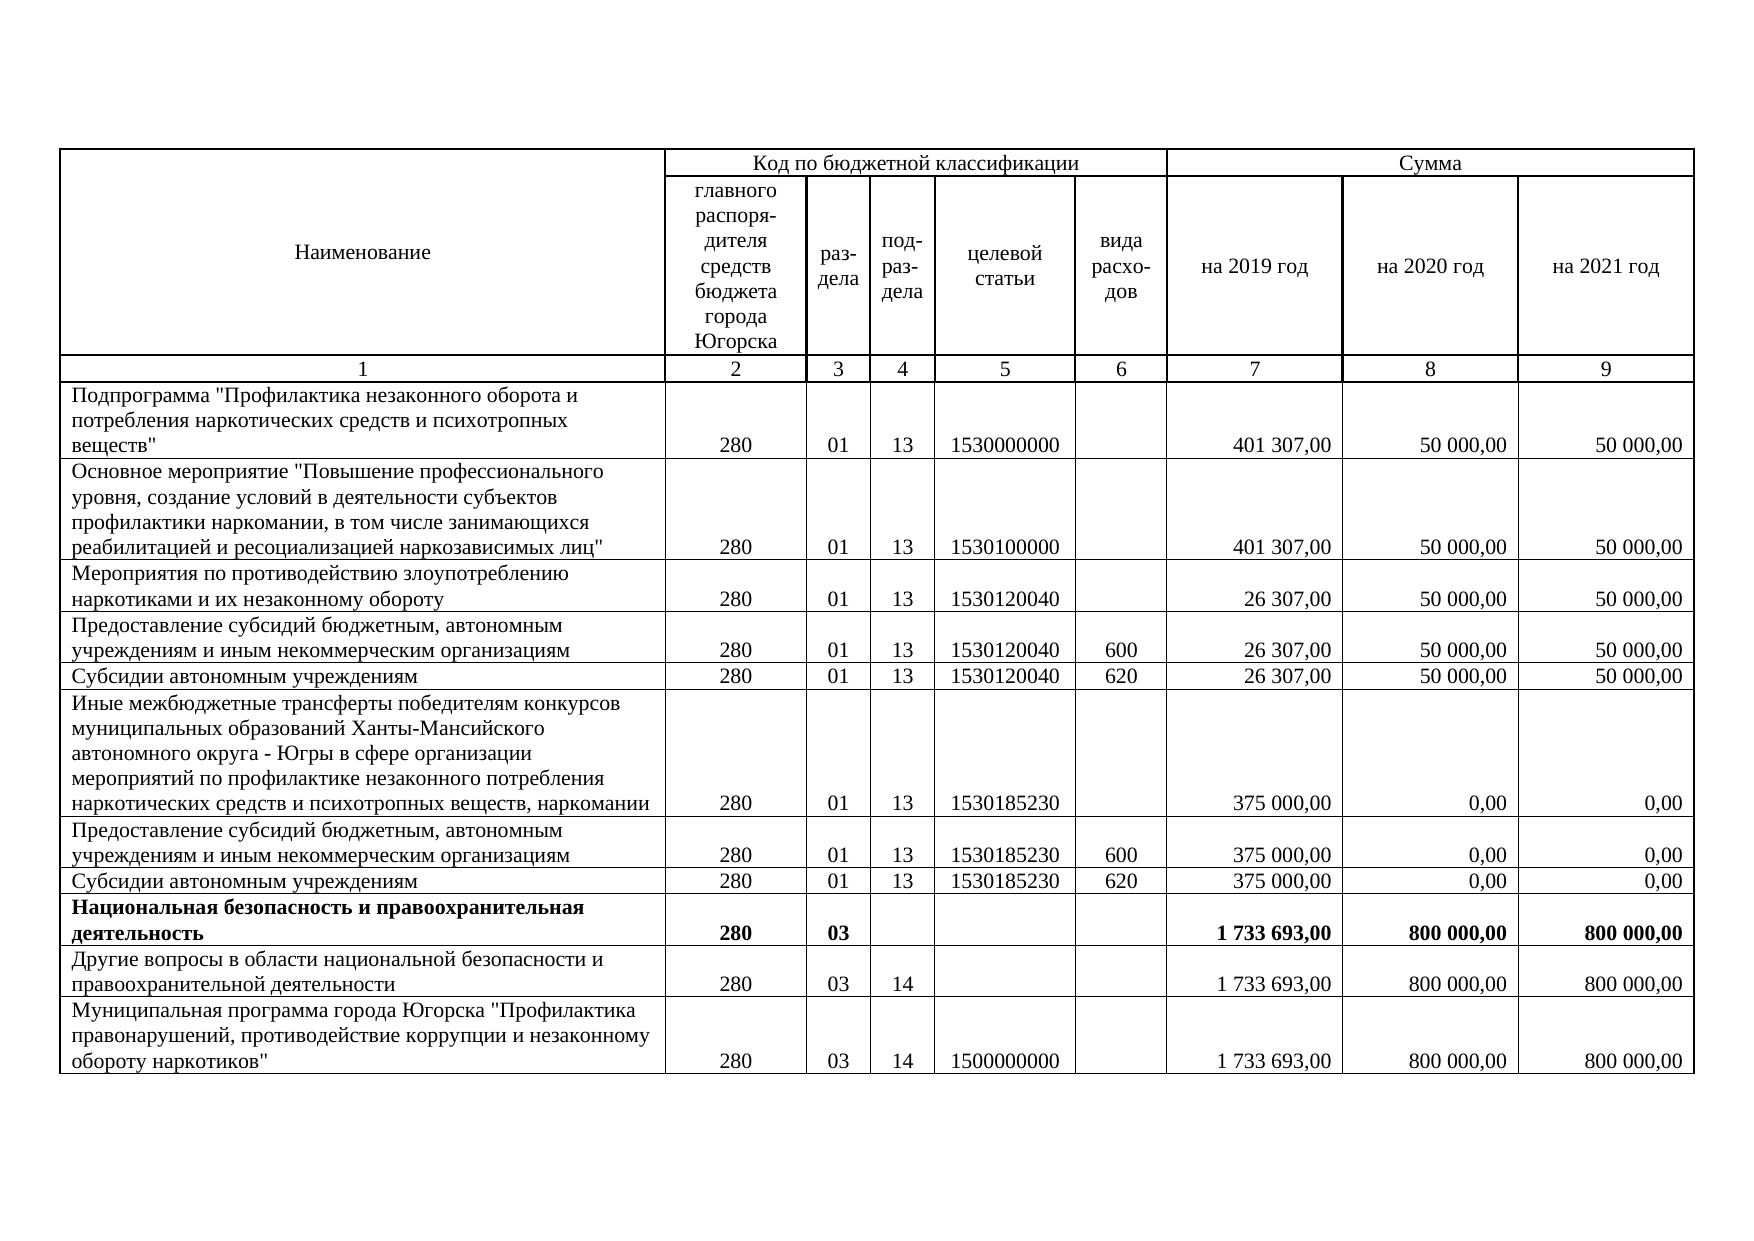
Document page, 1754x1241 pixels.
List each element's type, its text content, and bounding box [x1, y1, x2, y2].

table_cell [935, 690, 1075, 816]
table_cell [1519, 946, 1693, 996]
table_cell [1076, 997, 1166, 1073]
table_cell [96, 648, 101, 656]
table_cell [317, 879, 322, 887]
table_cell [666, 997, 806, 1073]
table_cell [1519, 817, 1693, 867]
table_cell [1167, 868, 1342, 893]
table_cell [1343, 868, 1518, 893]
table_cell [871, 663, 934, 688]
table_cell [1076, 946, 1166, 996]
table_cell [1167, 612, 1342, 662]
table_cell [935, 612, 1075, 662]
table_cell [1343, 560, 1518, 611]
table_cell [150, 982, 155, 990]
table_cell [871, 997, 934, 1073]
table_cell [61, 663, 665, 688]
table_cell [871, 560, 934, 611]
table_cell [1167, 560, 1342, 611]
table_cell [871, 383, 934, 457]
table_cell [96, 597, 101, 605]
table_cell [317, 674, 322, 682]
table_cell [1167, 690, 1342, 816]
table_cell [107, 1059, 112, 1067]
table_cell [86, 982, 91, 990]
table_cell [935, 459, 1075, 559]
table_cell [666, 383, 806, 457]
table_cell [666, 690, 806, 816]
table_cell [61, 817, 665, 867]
table_cell 6 [1076, 356, 1166, 381]
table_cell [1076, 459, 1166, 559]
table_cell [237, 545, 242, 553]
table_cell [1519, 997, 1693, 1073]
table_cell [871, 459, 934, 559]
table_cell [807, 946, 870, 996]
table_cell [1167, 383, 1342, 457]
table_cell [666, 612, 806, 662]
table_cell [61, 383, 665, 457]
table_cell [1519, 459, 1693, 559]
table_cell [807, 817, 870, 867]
table_cell на 2020 год [1344, 177, 1517, 353]
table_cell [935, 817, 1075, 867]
table_cell 2 [666, 356, 805, 381]
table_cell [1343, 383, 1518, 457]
table_header Код по бюджетной классификации [666, 150, 1166, 175]
table_cell на 2019 год [1168, 177, 1341, 353]
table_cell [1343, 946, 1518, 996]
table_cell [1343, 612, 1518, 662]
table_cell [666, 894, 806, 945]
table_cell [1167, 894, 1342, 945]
table_cell раз- дела [808, 177, 869, 353]
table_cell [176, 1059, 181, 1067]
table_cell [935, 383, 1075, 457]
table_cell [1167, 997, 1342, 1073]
table_header Сумма [1168, 150, 1693, 175]
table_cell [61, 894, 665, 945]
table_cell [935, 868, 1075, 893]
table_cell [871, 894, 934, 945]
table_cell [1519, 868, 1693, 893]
table_header Наименование [61, 150, 664, 353]
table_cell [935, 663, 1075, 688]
table_cell 4 [871, 356, 934, 381]
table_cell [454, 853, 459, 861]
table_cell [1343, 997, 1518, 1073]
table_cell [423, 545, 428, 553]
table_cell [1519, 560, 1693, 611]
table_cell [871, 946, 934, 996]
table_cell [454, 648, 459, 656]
table_cell 5 [936, 356, 1074, 381]
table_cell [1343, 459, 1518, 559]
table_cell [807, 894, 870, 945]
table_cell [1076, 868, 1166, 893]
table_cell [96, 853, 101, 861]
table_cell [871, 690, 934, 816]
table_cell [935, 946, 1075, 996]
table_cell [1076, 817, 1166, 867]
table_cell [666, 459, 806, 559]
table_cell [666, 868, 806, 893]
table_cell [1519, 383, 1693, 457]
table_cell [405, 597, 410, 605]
table_cell 7 [1168, 356, 1341, 381]
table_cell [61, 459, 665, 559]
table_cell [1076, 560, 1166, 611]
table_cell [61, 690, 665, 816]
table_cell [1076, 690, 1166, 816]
table_cell 9 [1519, 356, 1693, 381]
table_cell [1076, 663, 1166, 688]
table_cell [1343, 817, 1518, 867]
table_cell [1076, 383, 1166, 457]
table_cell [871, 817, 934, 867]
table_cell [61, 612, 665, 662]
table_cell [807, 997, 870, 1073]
table_cell вида расхо-дов [1076, 177, 1166, 353]
table_cell целевой статьи [936, 177, 1074, 353]
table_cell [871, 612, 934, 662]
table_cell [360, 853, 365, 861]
table_cell 1 [61, 356, 664, 381]
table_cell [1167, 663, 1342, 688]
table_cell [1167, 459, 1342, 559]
table_cell 3 [808, 356, 869, 381]
table_cell на 2021 год [1519, 177, 1693, 353]
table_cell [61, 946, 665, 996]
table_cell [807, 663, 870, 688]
table_cell главного распоря- дителя средств бюджета города Югорска [666, 177, 805, 353]
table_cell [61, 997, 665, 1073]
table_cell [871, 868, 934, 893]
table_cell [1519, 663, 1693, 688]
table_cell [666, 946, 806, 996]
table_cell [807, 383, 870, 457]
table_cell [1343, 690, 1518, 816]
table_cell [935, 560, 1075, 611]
table_cell 8 [1344, 356, 1517, 381]
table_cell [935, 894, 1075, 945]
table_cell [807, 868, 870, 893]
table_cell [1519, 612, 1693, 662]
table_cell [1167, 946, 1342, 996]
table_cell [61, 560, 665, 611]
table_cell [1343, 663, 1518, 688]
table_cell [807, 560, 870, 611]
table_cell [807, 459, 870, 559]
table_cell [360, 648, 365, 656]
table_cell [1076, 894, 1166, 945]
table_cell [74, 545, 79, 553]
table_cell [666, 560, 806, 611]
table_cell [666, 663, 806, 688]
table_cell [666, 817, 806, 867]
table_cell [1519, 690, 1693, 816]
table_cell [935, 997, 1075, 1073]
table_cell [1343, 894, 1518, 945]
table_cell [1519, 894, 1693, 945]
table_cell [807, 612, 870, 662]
table_cell под- раз- дела [871, 177, 934, 353]
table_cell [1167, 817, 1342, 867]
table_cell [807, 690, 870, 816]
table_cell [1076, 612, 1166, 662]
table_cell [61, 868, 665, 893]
